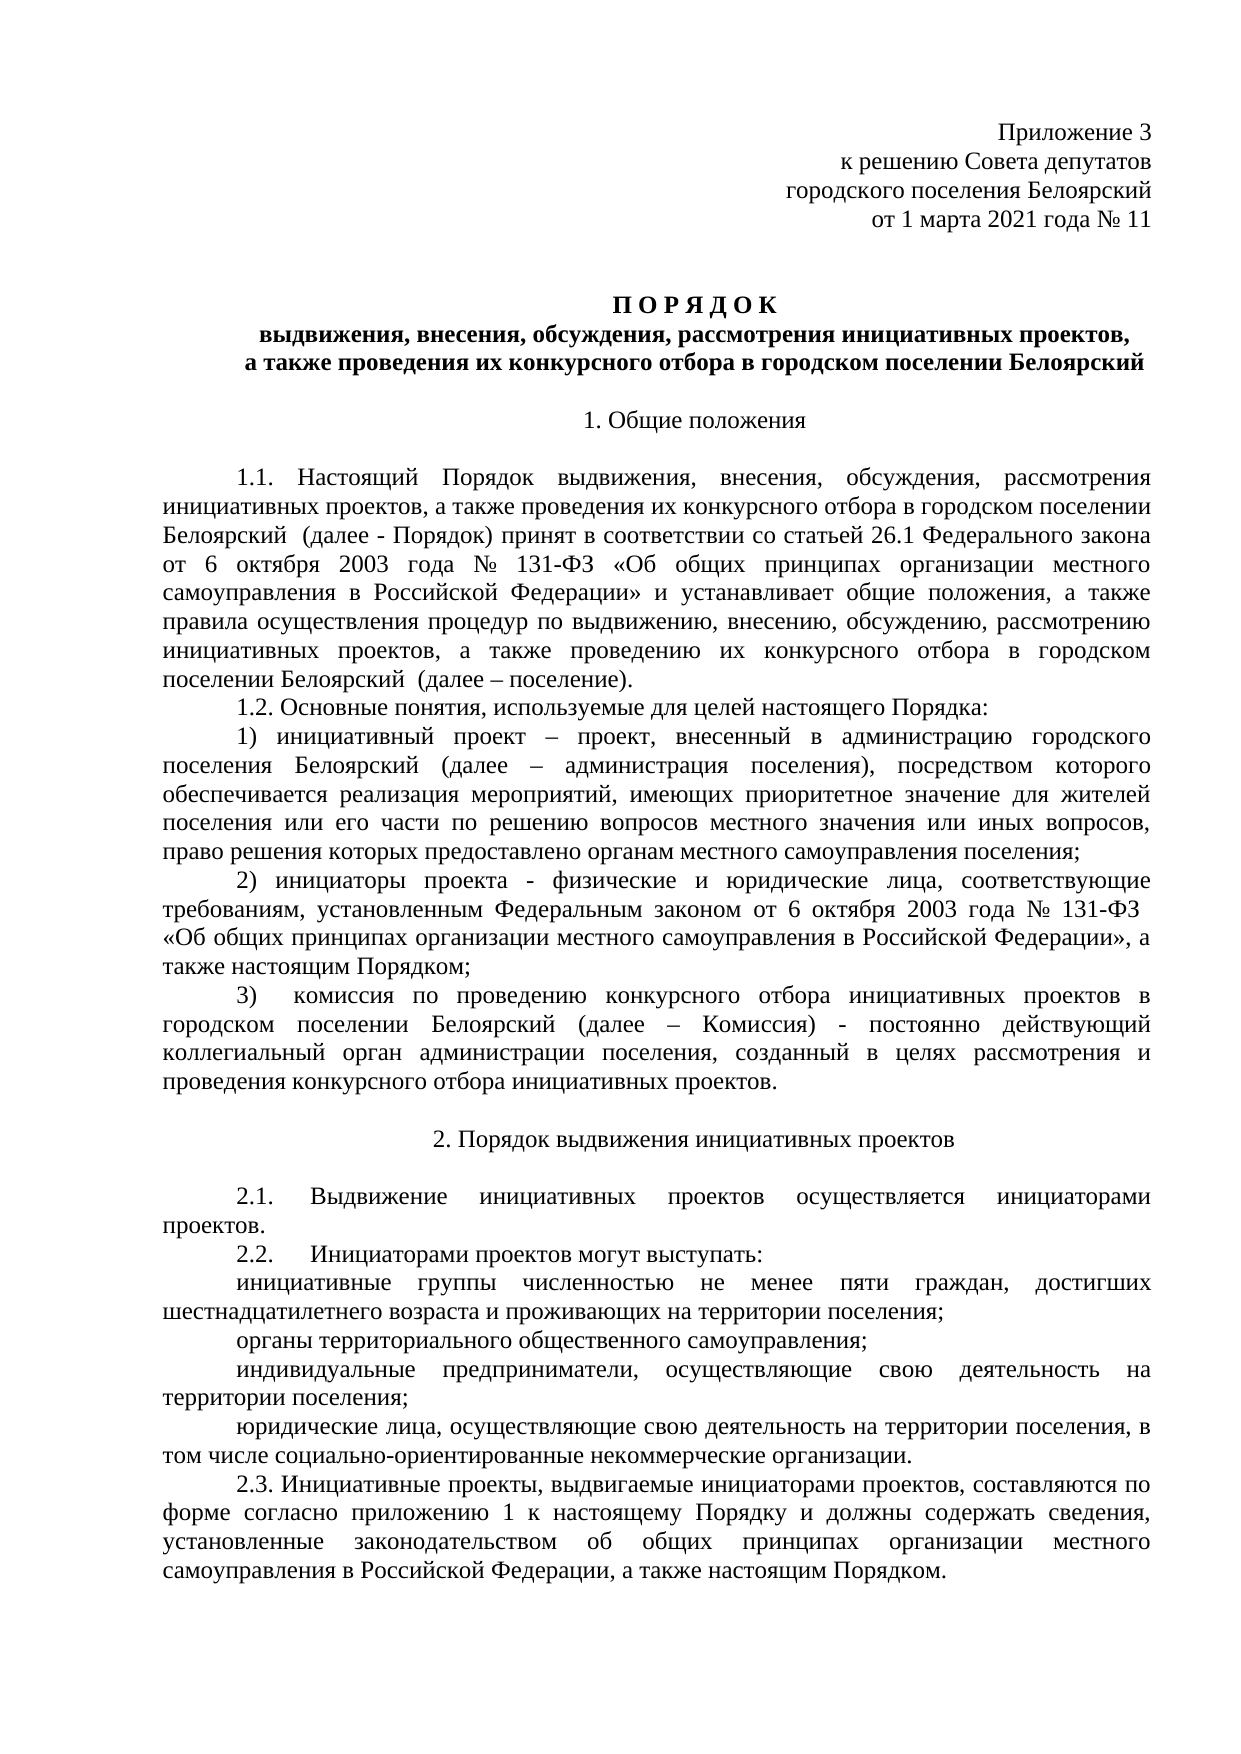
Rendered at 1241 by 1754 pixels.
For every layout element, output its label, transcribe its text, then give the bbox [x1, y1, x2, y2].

text инициативные группы численностью не менее пяти граждан, достигших шестнадцатилетнего возраста и проживающих на территории поселения; [162, 1267, 1152, 1325]
text юридические лица, осуществляющие свою деятельность на территории поселения, в том числе социально-ориентированные некоммерческие организации. [162, 1411, 1152, 1469]
text 3) комиссия по проведению конкурсного отбора инициативных проектов в городском поселении Белоярский (далее – Комиссия) - постоянно действующий коллегиальный орган администрации поселения, созданный в целях рассмотрения и проведения конкурсного отбора инициативных проектов. [162, 980, 1152, 1095]
text 1. Общие положения [162, 405, 1152, 434]
text 2.2. Инициаторами проектов могут выступать: [162, 1239, 1152, 1267]
text 2. Порядок выдвижения инициативных проектов [162, 1124, 1152, 1152]
text индивидуальные предприниматели, осуществляющие свою деятельность на территории поселения; [162, 1354, 1152, 1411]
text от 1 марта 2021 года № 11 [620, 204, 1152, 232]
text а также проведения их конкурсного отбора в городском поселении Белоярский [162, 347, 1152, 376]
text органы территориального общественного самоуправления; [162, 1325, 1152, 1354]
text 2) инициаторы проекта - физические и юридические лица, соответствующие требованиям, установленным Федеральным законом от 6 октября 2003 года № 131-ФЗ «Об общих принципах организации местного самоуправления в Российской Федерации», а также настоящим Порядком; [162, 865, 1152, 980]
text 2.3. Инициативные проекты, выдвигаемые инициаторами проектов, составляются по форме согласно приложению 1 к настоящему Порядку и должны содержать сведения, установленные законодательством об общих принципах организации местного самоуправления в Российской Федерации, а также настоящим Порядком. [162, 1469, 1152, 1584]
text Приложение 3 к решению Совета депутатов [620, 117, 1152, 175]
text П О Р Я Д О К [162, 290, 1152, 319]
text городского поселения Белоярский [620, 175, 1152, 204]
text выдвижения, внесения, обсуждения, рассмотрения инициативных проектов, [162, 319, 1152, 347]
text 2.1. Выдвижение инициативных проектов осуществляется инициаторами проектов. [162, 1181, 1152, 1239]
text 1.1. Настоящий Порядок выдвижения, внесения, обсуждения, рассмотрения инициативных проектов, а также проведения их конкурсного отбора в городском поселении Белоярский (далее - Порядок) принят в соответствии со статьей 26.1 Федерального закона от 6 октября 2003 года № 131-ФЗ «Об общих принципах организации местного самоуправления в Российской Федерации» и устанавливает общие положения, а также правила осуществления процедур по выдвижению, внесению, обсуждению, рассмотрению инициативных проектов, а также проведению их конкурсного отбора в городском поселении Белоярский (далее – поселение). [162, 462, 1152, 692]
text 1) инициативный проект – проект, внесенный в администрацию городского поселения Белоярский (далее – администрация поселения), посредством которого обеспечивается реализация мероприятий, имеющих приоритетное значение для жителей поселения или его части по решению вопросов местного значения или иных вопросов, право решения которых предоставлено органам местного самоуправления поселения; [162, 721, 1152, 865]
text 1.2. Основные понятия, используемые для целей настоящего Порядка: [162, 692, 1152, 721]
